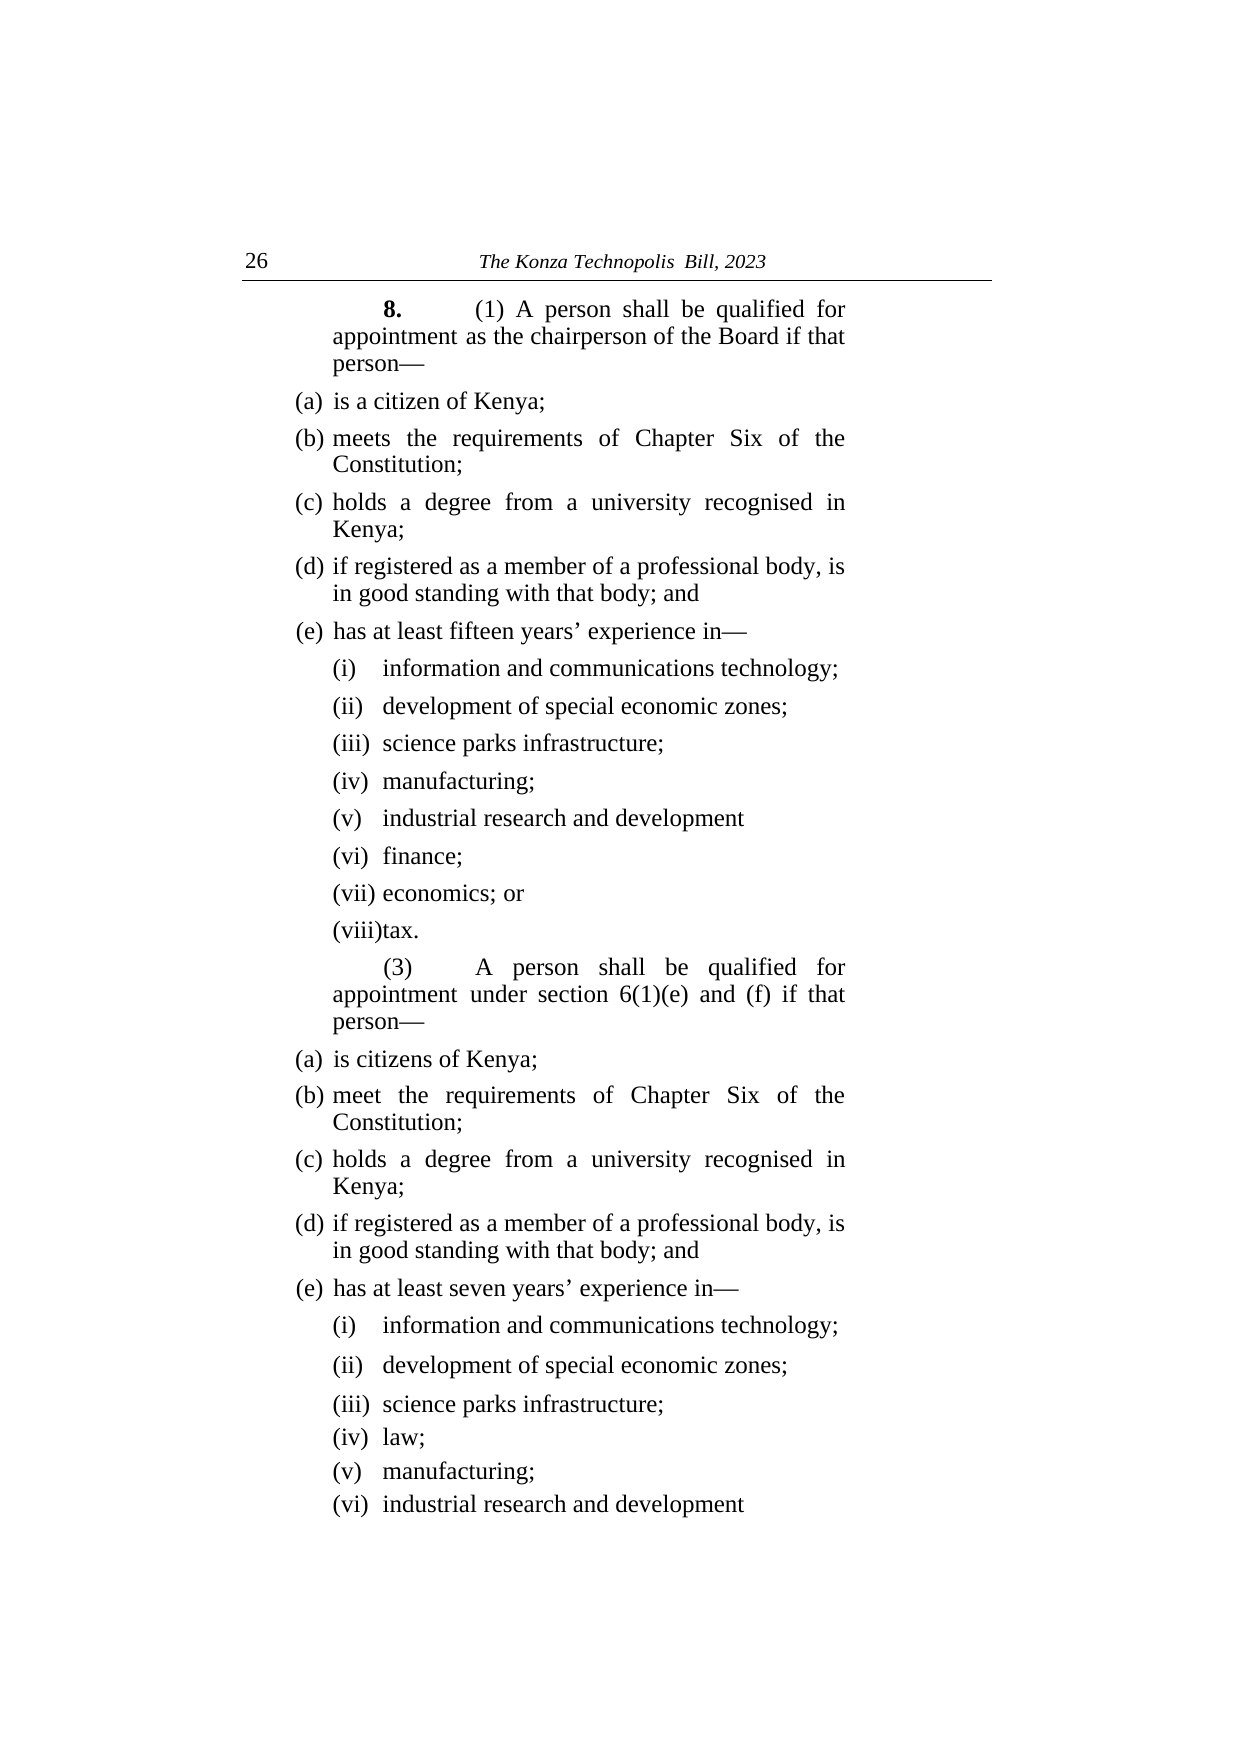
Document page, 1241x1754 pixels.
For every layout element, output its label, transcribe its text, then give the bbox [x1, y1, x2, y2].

list science parks infrastructure; [332, 728, 845, 757]
list finance; [332, 841, 845, 869]
list has at least fifteen years’ experience in— [296, 616, 845, 644]
list if registered as a member of a professional body, is in good standing with that body; and [295, 553, 845, 607]
list holds a degree from a university recognised in Kenya; [295, 1147, 845, 1200]
list development of special economic zones; [332, 691, 845, 719]
list development of special economic zones; [332, 1350, 845, 1379]
list holds a degree from a university recognised in Kenya; [295, 488, 845, 543]
list has at least seven years’ experience in— [296, 1273, 845, 1302]
list economics; or (viii)tax. [332, 878, 524, 944]
list if registered as a member of a professional body, is in good standing with that body; and [295, 1210, 845, 1264]
list (1) A person shall be qualified for appointment as the chairperson of the Board if that person— [332, 297, 845, 377]
list is a citizen of Kenya; [295, 386, 845, 415]
list industrial research and development [332, 803, 845, 832]
list information and communications technology; [332, 653, 845, 682]
list is citizens of Kenya; [295, 1044, 845, 1072]
list science parks infrastructure; [332, 1389, 845, 1418]
list meets the requirements of Chapter Six of the Constitution; [295, 425, 845, 478]
list law; [332, 1422, 845, 1451]
list A person shall be qualified for appointment under section 6(1)(e) and (f) if that person— [332, 954, 845, 1035]
list meet the requirements of Chapter Six of the Constitution; [295, 1083, 845, 1136]
list information and communications technology; [332, 1310, 845, 1339]
list manufacturing; [332, 766, 845, 794]
list manufacturing; [332, 1456, 845, 1485]
list industrial research and development [332, 1489, 845, 1518]
